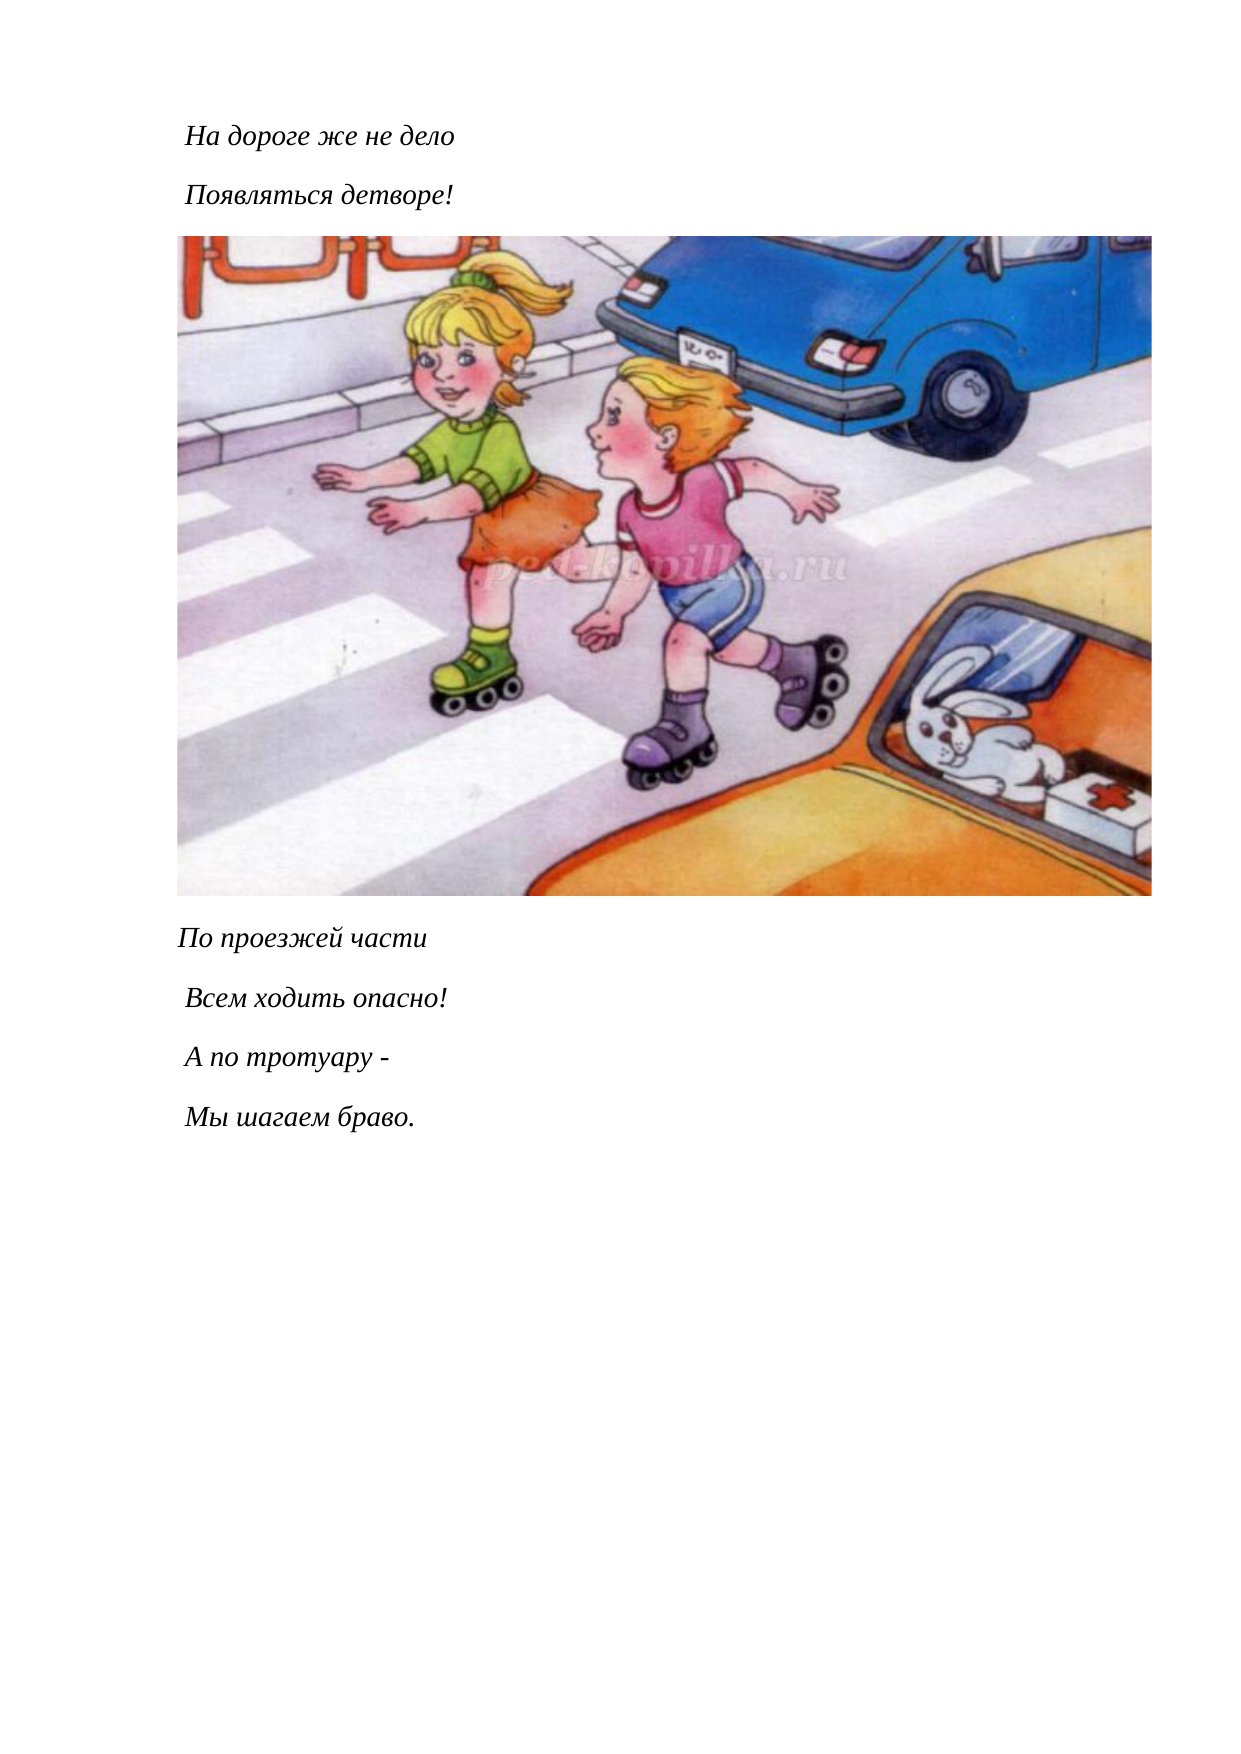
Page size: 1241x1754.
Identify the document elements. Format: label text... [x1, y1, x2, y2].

text На дороге же не дело [177, 118, 1152, 152]
text Мы шагаем браво. [177, 1099, 1152, 1132]
text По проезжей части [177, 921, 1152, 954]
text Всем ходить опасно! [177, 980, 1152, 1013]
text Появляться детворе! [177, 177, 1152, 211]
picture [177, 236, 1152, 896]
text А по тротуару - [177, 1039, 1152, 1073]
